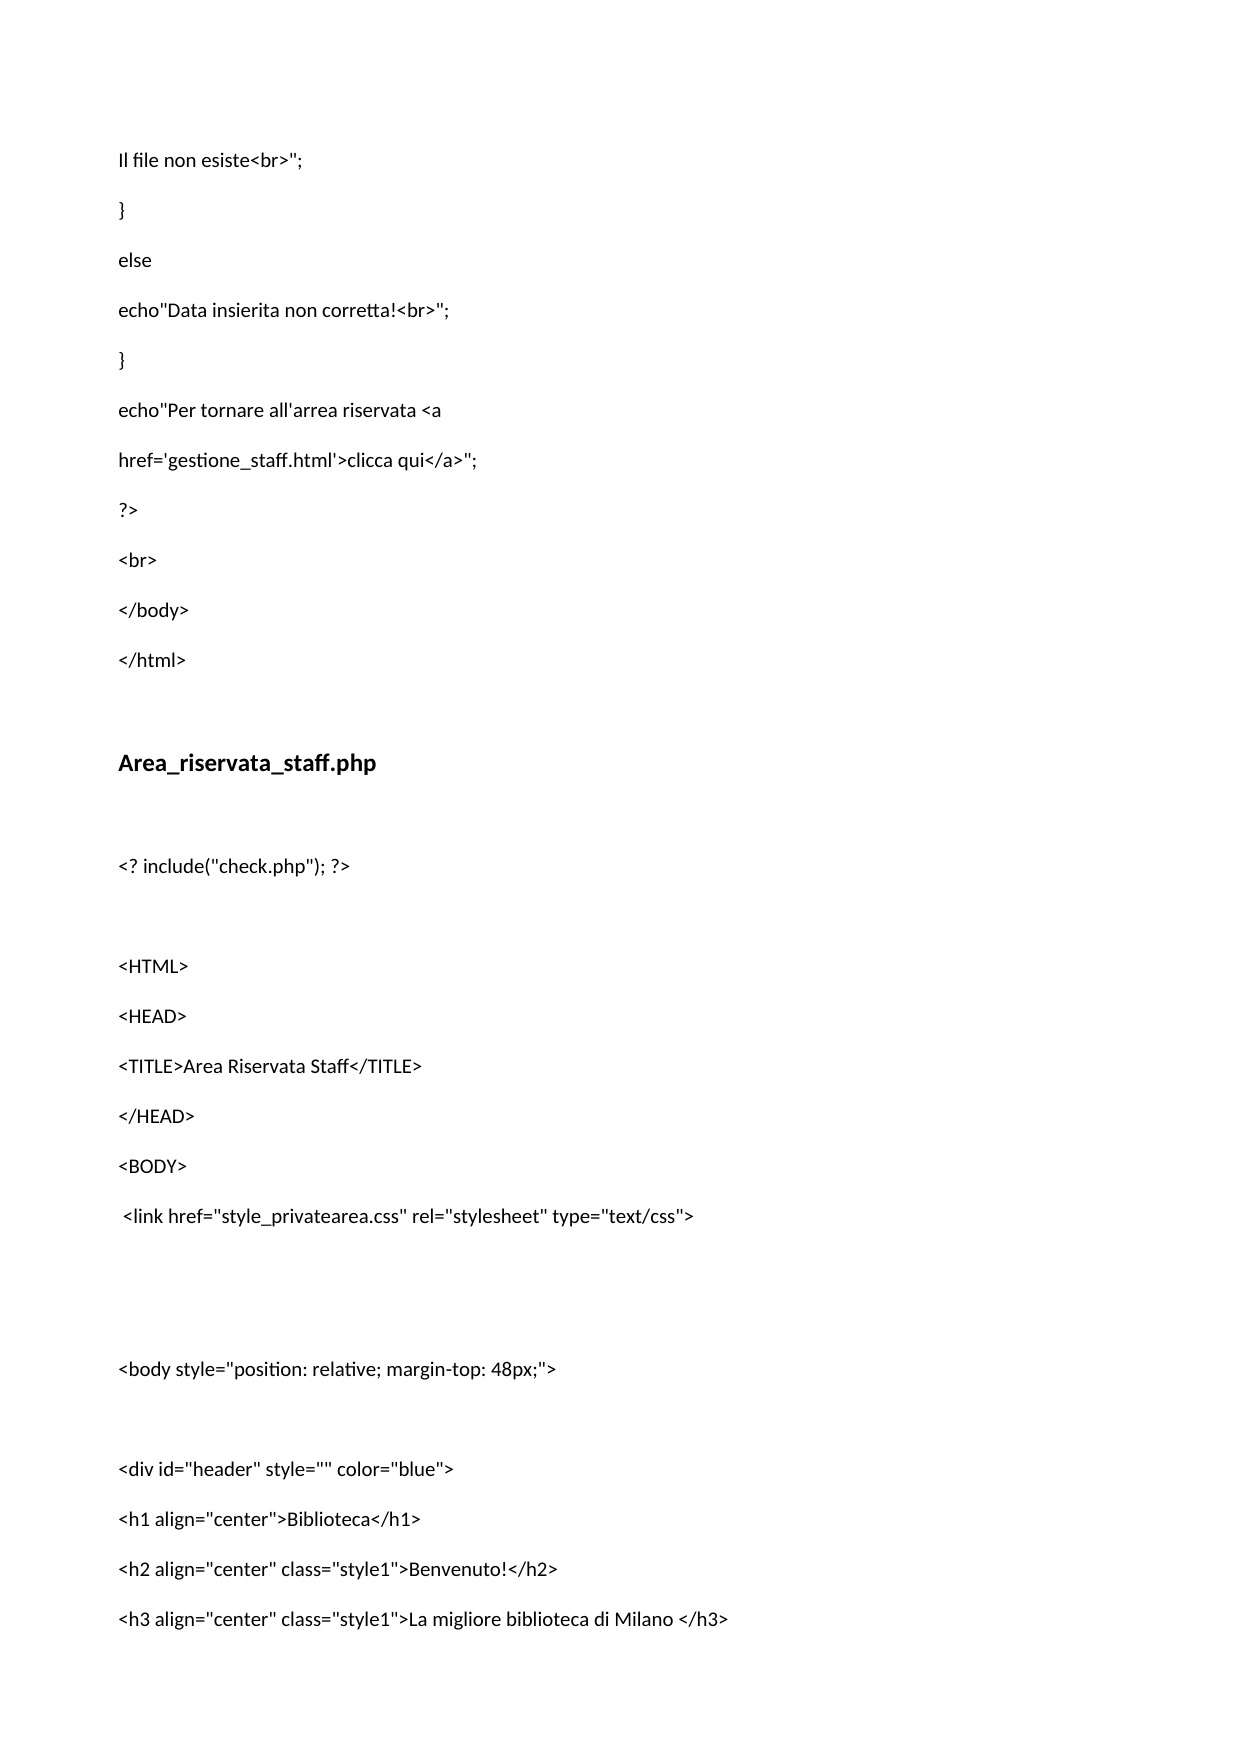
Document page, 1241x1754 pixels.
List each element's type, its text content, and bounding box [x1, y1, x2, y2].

text Area_riservata_staff.php [118, 748, 1122, 778]
text <HEAD> [118, 1003, 1122, 1029]
text </HEAD> [118, 1103, 1122, 1129]
text <br> [118, 548, 1122, 573]
text <link href="style_privatearea.css" rel="stylesheet" type="text/css"> [118, 1203, 1122, 1229]
text echo"Per tornare all'arrea riservata <a [118, 398, 1122, 423]
text ?> [118, 498, 1122, 523]
text <body style="position: relative; margin-top: 48px;"> [118, 1356, 1122, 1382]
text Il file non esiste<br>"; [118, 148, 1122, 173]
text </body> [118, 598, 1122, 623]
text } [118, 348, 1122, 373]
text else [118, 248, 1122, 273]
text <BODY> [118, 1153, 1122, 1179]
text <h2 align="center" class="style1">Benvenuto!</h2> [118, 1556, 1122, 1582]
text <TITLE>Area Riservata Staff</TITLE> [118, 1053, 1122, 1079]
text </html> [118, 648, 1122, 673]
text } [118, 198, 1122, 223]
text <div id="header" style="" color="blue"> [118, 1456, 1122, 1482]
text echo"Data insierita non corretta!<br>"; [118, 298, 1122, 323]
text <HTML> [118, 953, 1122, 979]
text <h1 align="center">Biblioteca</h1> [118, 1506, 1122, 1532]
text <? include("check.php"); ?> [118, 853, 1122, 879]
text href='gestione_staff.html'>clicca qui</a>"; [118, 448, 1122, 473]
text <h3 align="center" class="style1">La migliore biblioteca di Milano </h3> [118, 1606, 1122, 1632]
